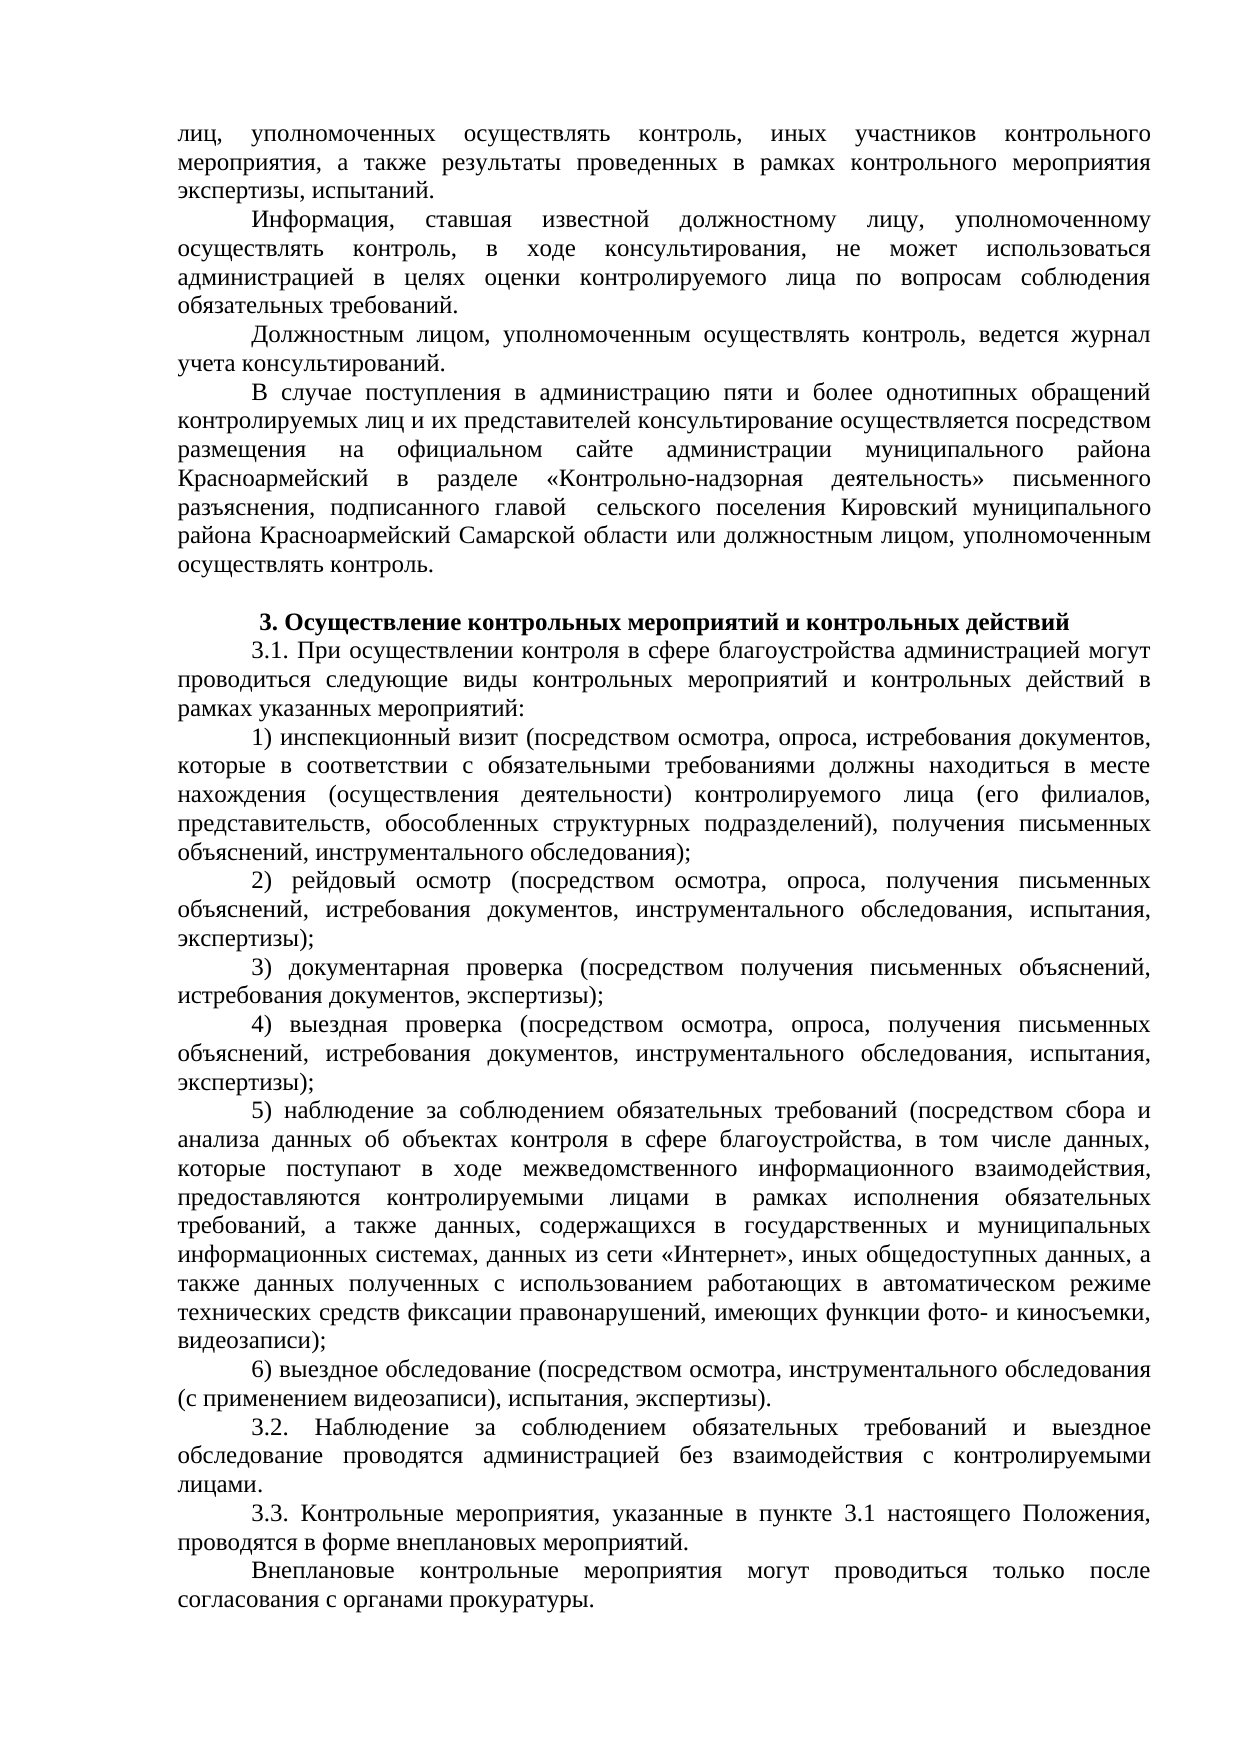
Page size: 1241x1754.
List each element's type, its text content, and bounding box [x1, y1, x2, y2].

text 3.1. При осуществлении контроля в сфере благоустройства администрацией могут проводиться следующие виды контрольных мероприятий и контрольных действий в рамках указанных мероприятий: [177, 636, 1152, 722]
text 3.3. Контрольные мероприятия, указанные в пункте 3.1 настоящего Положения, проводятся в форме внеплановых мероприятий. [177, 1498, 1152, 1556]
text 6) выездное обследование (посредством осмотра, инструментального обследования (с применением видеозаписи), испытания, экспертизы). [177, 1354, 1152, 1412]
text 5) наблюдение за соблюдением обязательных требований (посредством сбора и анализа данных об объектах контроля в сфере благоустройства, в том числе данных, которые поступают в ходе межведомственного информационного взаимодействия, предоставляются контролируемыми лицами в рамках исполнения обязательных требований, а также данных, содержащихся в государственных и муниципальных информационных системах, данных из сети «Интернет», иных общедоступных данных, а также данных полученных с использованием работающих в автоматическом режиме технических средств фиксации правонарушений, имеющих функции фото- и киносъемки, видеозаписи); [177, 1096, 1152, 1182]
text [177, 118, 1152, 204]
text 3. Осуществление контрольных мероприятий и контрольных действий [177, 607, 1152, 636]
text 4) выездная проверка (посредством осмотра, опроса, получения письменных объяснений, истребования документов, инструментального обследования, испытания, экспертизы); [177, 1009, 1152, 1096]
text 3) документарная проверка (посредством получения письменных объяснений, истребования документов, экспертизы); [177, 952, 1152, 1009]
text Должностным лицом, уполномоченным осуществлять контроль, ведется журнал учета консультирований. [177, 319, 1152, 377]
text Внеплановые контрольные мероприятия могут проводиться только после согласования с органами прокуратуры. [177, 1556, 1152, 1613]
text Информация, ставшая известной должностному лицу, уполномоченному осуществлять контроль, в ходе консультирования, не может использоваться администрацией в целях оценки контролируемого лица по вопросам соблюдения обязательных требований. [177, 204, 1152, 319]
text В случае поступления в администрацию пяти и более однотипных обращений контролируемых лиц и их представителей консультирование осуществляется посредством размещения на официальном сайте администрации муниципального района Красноармейский в разделе «Контрольно-надзорная деятельность» письменного разъяснения, подписанного главой сельского поселения Кировский муниципального района Красноармейский Самарской области или должностным лицом, уполномоченным осуществлять контроль. [177, 377, 1152, 578]
text 3.2. Наблюдение за соблюдением обязательных требований и выездное обследование проводятся администрацией без взаимодействия с контролируемыми лицами. [177, 1412, 1152, 1498]
text 2) рейдовый осмотр (посредством осмотра, опроса, получения письменных объяснений, истребования документов, инструментального обследования, испытания, экспертизы); [177, 866, 1152, 952]
text 1) инспекционный визит (посредством осмотра, опроса, истребования документов, которые в соответствии с обязательными требованиями должны находиться в месте нахождения (осуществления деятельности) контролируемого лица (его филиалов, представительств, обособленных структурных подразделений), получения письменных объяснений, инструментального обследования); [177, 722, 1152, 866]
